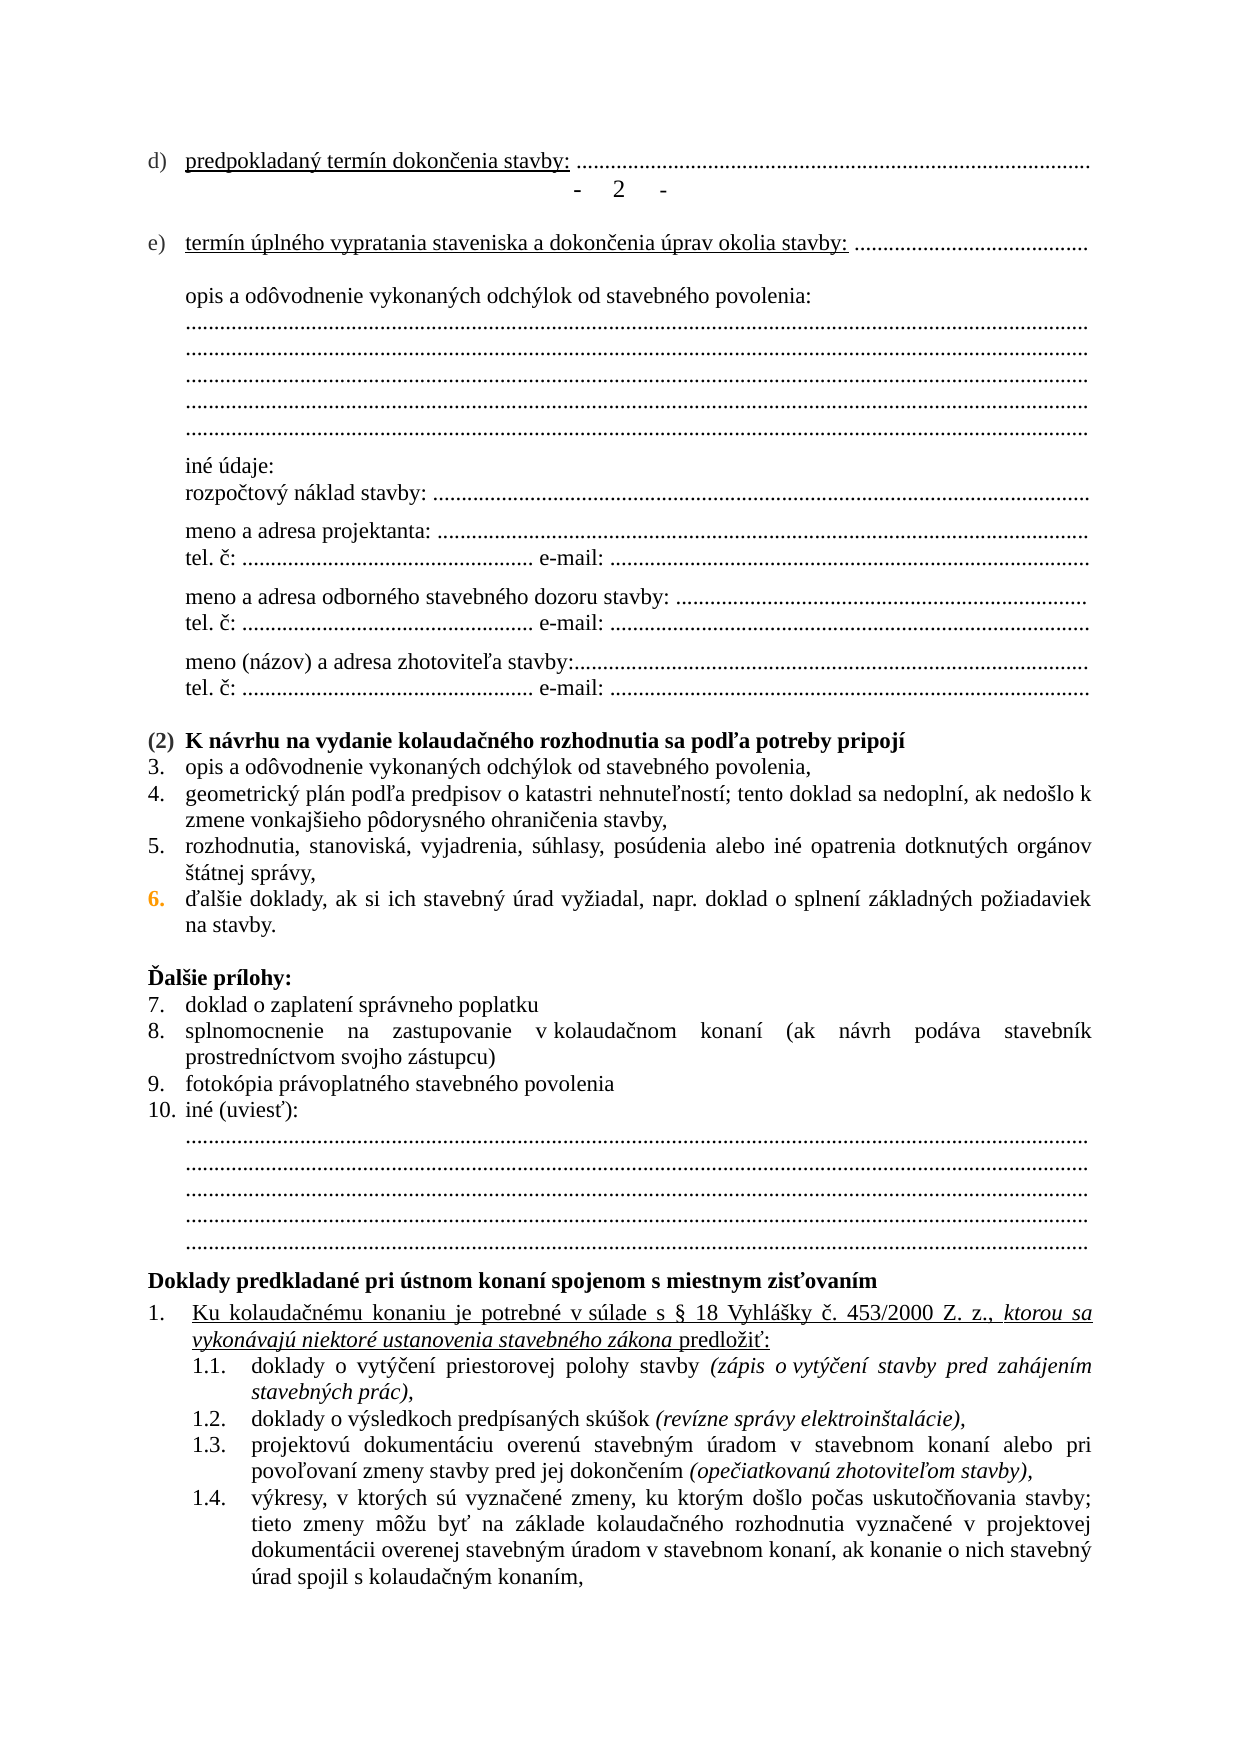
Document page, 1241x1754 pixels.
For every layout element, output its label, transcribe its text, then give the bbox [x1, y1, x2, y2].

list splnomocnenie na zastupovanie v kolaudačnom konaní (ak návrh podáva stavebník prostredníctvom svojho zástupcu) [148, 1017, 1093, 1070]
text d) predpokladaný termín dokončenia stavby: .......................................................................................... [148, 148, 1093, 174]
text ............................................................................................................................................................................................................................................................................................................................ [185, 1201, 1093, 1254]
text opis a odôvodnenie vykonaných odchýlok od stavebného povolenia: [185, 282, 1093, 308]
text .......................................................................................................................................................................................................................................................................................................................................................................................................................................................................................... [185, 1122, 1093, 1201]
list iné (uviesť): [148, 1096, 1093, 1122]
list ďalšie doklady, ak si ich stavebný úrad vyžiadal, napr. doklad o splnení základných požiadaviek na stavby. [148, 885, 1093, 938]
text Ďalšie prílohy: [148, 964, 1093, 991]
text 1.2. doklady o výsledkoch predpísaných skúšok (revízne správy elektroinštalácie), [192, 1405, 1093, 1431]
text tel. č: ................................................... e-mail: .................................................................................... [185, 609, 1093, 636]
text meno a adresa odborného stavebného dozoru stavby: ........................................................................ [185, 583, 1093, 609]
text Doklady predkladané pri ústnom konaní spojenom s miestnym zisťovaním [148, 1267, 1093, 1293]
text 1. Ku kolaudačnému konaniu je potrebné v súlade s § 18 Vyhlášky č. 453/2000 Z. z., ktorou sa vykonávajú niektoré ustanovenia stavebného zákona predložiť: [148, 1299, 1093, 1352]
text meno (názov) a adresa zhotoviteľa stavby:.......................................................................................... [185, 648, 1093, 674]
text tel. č: ................................................... e-mail: .................................................................................... [185, 544, 1093, 570]
list geometrický plán podľa predpisov o katastri nehnuteľností; tento doklad sa nedoplní, ak nedošlo k zmene vonkajšieho pôdorysného ohraničenia stavby, [148, 780, 1093, 832]
text 1.4. výkresy, v ktorých sú vyznačené zmeny, ku ktorým došlo počas uskutočňovania stavby; tieto zmeny môžu byť na základe kolaudačného rozhodnutia vyznačené v projektovej dokumentácii overenej stavebným úradom v stavebnom konaní, ak konanie o nich stavebný úrad spojil s kolaudačným konaním, [192, 1484, 1093, 1589]
text ...................................................................................................................................................................................................................................................................................................................................................................................................................................................................................................................................................................................................................................................................................................................................................................................................................... [185, 308, 1093, 440]
text (2) K návrhu na vydanie kolaudačného rozhodnutia sa podľa potreby pripojí [148, 727, 1093, 753]
text 1.3. projektovú dokumentáciu overenú stavebným úradom v stavebnom konaní alebo pri povoľovaní zmeny stavby pred jej dokončením (opečiatkovanú zhotoviteľom stavby), [192, 1431, 1093, 1484]
text - 2 - [148, 174, 1093, 203]
text rozpočtový náklad stavby: ................................................................................................................... [185, 479, 1093, 505]
text e) termín úplného vypratania staveniska a dokončenia úprav okolia stavby: ......................................... [148, 229, 1093, 255]
list fotokópia právoplatného stavebného povolenia [148, 1070, 1093, 1096]
text 1.1. doklady o vytýčení priestorovej polohy stavby (zápis o vytýčení stavby pred zahájením stavebných prác), [192, 1352, 1093, 1405]
list doklad o zaplatení správneho poplatku [148, 991, 1093, 1017]
text tel. č: ................................................... e-mail: .................................................................................... [185, 674, 1093, 701]
text meno a adresa projektanta: .................................................................................................................. [185, 518, 1093, 544]
list opis a odôvodnenie vykonaných odchýlok od stavebného povolenia, [148, 753, 1093, 780]
text iné údaje: [185, 452, 1093, 479]
list rozhodnutia, stanoviská, vyjadrenia, súhlasy, posúdenia alebo iné opatrenia dotknutých orgánov štátnej správy, [148, 832, 1093, 885]
